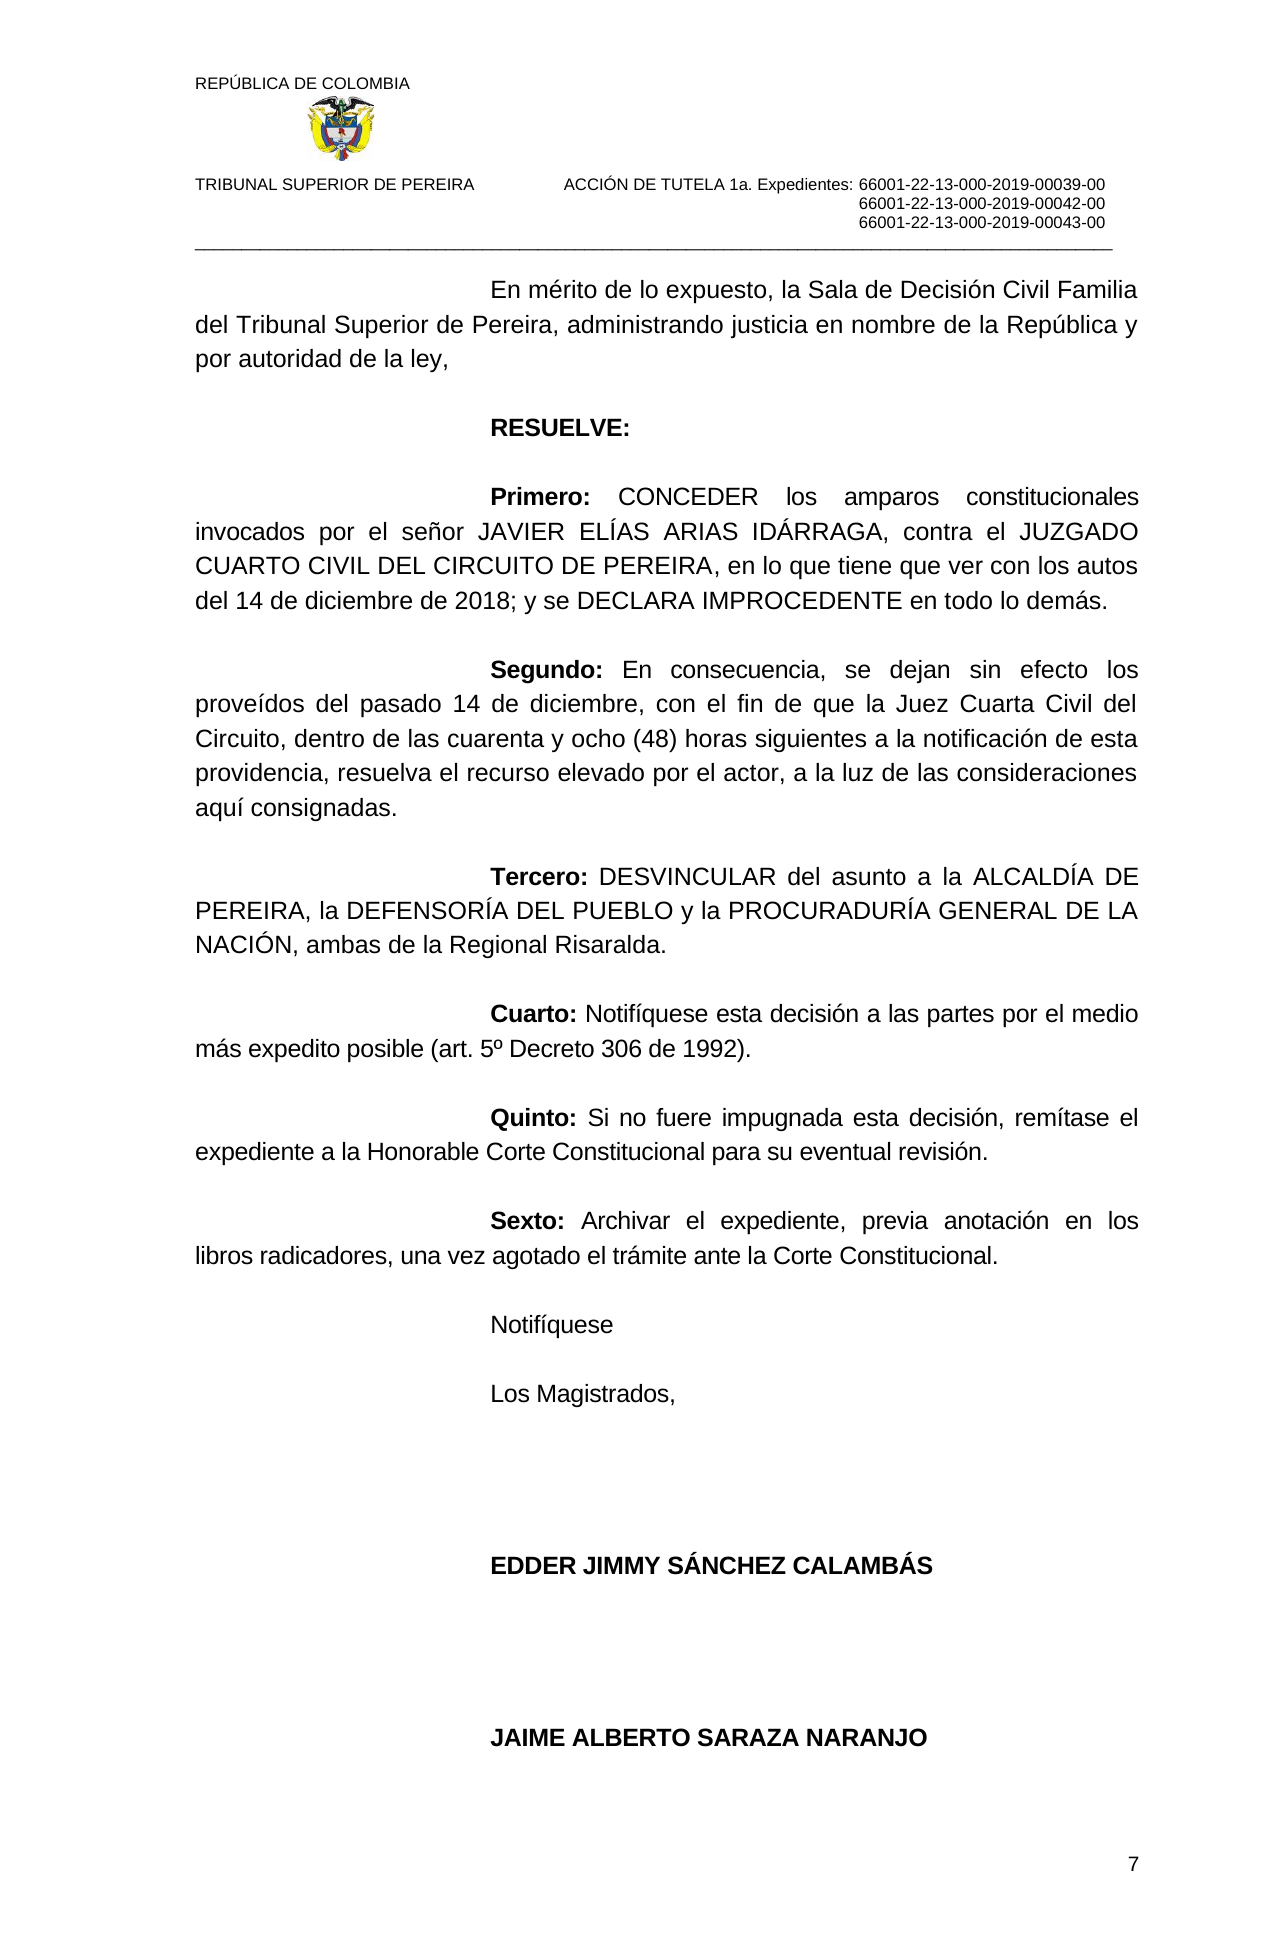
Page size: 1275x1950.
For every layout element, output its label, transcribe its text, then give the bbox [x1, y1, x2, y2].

text Cuarto: Notifíquese esta decisión a las partes por el medio más expedito posible (art. 5º Decreto 306 de 1992). [195, 999, 1139, 1063]
text Notifíquese [195, 1310, 1139, 1338]
text Primero: CONCEDER los amparos constitucionales invocados por el señor JAVIER ELÍAS ARIAS IDÁRRAGA, contra el JUZGADO CUARTO CIVIL DEL CIRCUITO DE PEREIRA, en lo que tiene que ver con los autos del 14 de diciembre de 2018; y se DECLARA IMPROCEDENTE en todo lo demás. [195, 482, 1139, 614]
text EDDER JIMMY SÁNCHEZ CALAMBÁS [195, 1551, 1139, 1580]
text Los Magistrados, [195, 1379, 1139, 1407]
text Segundo: En consecuencia, se dejan sin efecto los proveídos del pasado 14 de diciembre, con el fin de que la Juez Cuarta Civil del Circuito, dentro de las cuarenta y ocho (48) horas siguientes a la notificación de esta providencia, resuelva el recurso elevado por el actor, a la luz de las consideraciones aquí consignadas. [195, 654, 1139, 821]
text Quinto: Si no fuere impugnada esta decisión, remítase el expediente a la Honorable Corte Constitucional para su eventual revisión. [195, 1103, 1139, 1166]
text RESUELVE: [195, 413, 1139, 442]
text En mérito de lo expuesto, la Sala de Decisión Civil Familia del Tribunal Superior de Pereira, administrando justicia en nombre de la República y por autoridad de la ley, [195, 275, 1139, 373]
text JAIME ALBERTO SARAZA NARANJO [195, 1723, 1139, 1752]
text Sexto: Archivar el expediente, previa anotación en los libros radicadores, una vez agotado el trámite ante la Corte Constitucional. [195, 1206, 1139, 1269]
picture [307, 96, 375, 161]
text Tercero: DESVINCULAR del asunto a la ALCALDÍA DE PEREIRA, la DEFENSORÍA DEL PUEBLO y la PROCURADURÍA GENERAL DE LA NACIÓN, ambas de la Regional Risaralda. [195, 861, 1139, 959]
